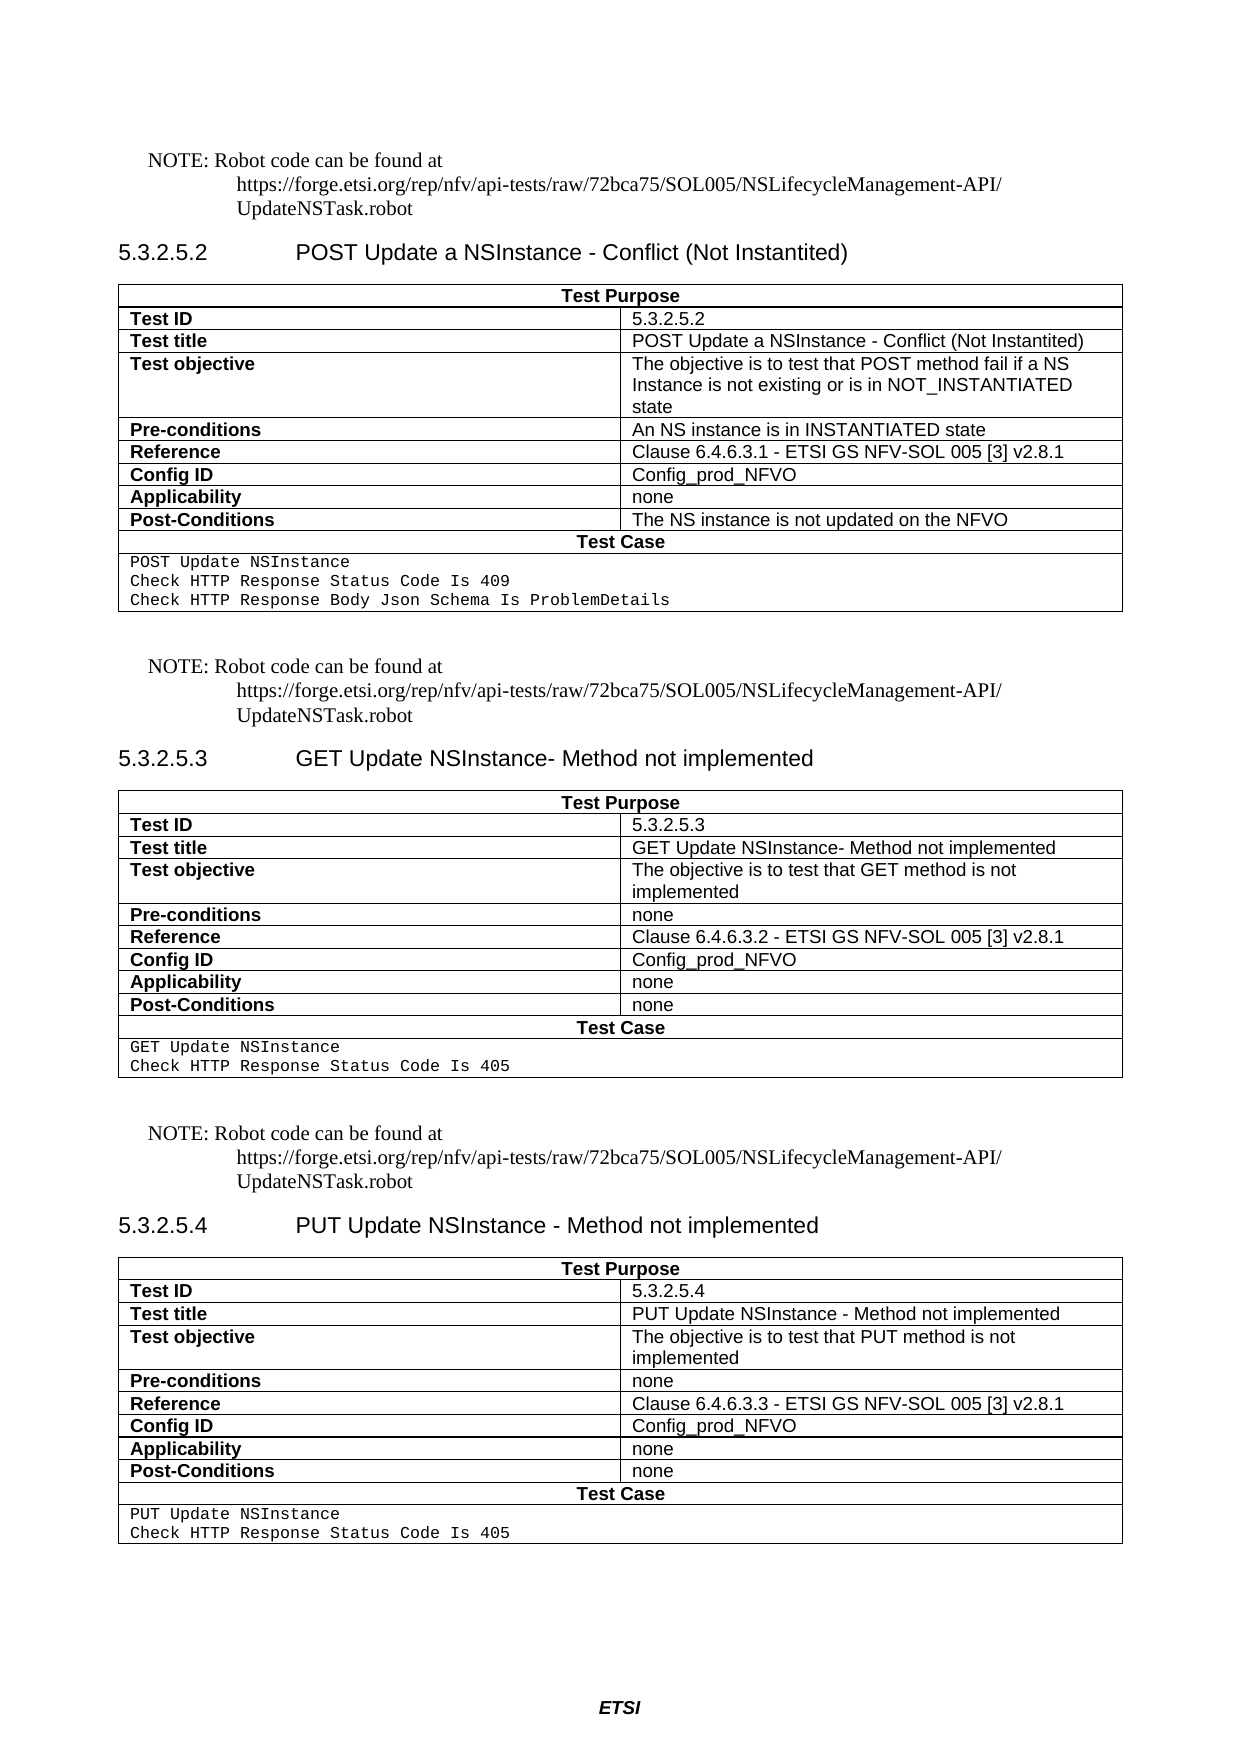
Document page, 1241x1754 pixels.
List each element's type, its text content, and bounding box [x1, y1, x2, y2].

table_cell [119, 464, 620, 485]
subtitle 5.3.2.5.4 PUT Update NSInstance - Method not implemented [118, 1212, 1122, 1238]
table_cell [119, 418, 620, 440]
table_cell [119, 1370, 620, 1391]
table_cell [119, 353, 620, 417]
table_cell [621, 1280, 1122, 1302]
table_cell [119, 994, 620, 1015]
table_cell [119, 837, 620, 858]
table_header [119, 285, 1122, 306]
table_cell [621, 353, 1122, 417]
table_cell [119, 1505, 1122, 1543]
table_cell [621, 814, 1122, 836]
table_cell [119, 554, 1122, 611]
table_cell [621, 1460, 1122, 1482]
subtitle 5.3.2.5.3 GET Update NSInstance- Method not implemented [118, 745, 1122, 772]
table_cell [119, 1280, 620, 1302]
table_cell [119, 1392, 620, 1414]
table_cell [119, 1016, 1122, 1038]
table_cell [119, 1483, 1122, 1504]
subtitle 5.3.2.5.2 POST Update a NSInstance - Conflict (Not Instantited) [118, 239, 1122, 265]
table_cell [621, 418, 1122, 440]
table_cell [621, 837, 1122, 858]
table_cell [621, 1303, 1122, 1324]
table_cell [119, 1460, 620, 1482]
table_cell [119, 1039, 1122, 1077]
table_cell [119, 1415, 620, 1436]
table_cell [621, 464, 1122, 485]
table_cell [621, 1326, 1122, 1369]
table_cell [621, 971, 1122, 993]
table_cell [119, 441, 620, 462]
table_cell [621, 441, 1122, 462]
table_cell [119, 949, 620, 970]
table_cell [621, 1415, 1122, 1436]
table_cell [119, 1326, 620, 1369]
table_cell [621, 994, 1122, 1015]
text NOTE: Robot code can be found at https://forge.etsi.org/rep/nfv/api-tests/raw/72bca75/SOL005/NSLifecycleManagement-API/UpdateNSTask.robot [148, 148, 1122, 220]
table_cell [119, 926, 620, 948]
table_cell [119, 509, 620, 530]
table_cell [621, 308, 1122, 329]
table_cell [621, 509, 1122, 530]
text NOTE: Robot code can be found at https://forge.etsi.org/rep/nfv/api-tests/raw/72bca75/SOL005/NSLifecycleManagement-API/UpdateNSTask.robot [148, 1121, 1122, 1193]
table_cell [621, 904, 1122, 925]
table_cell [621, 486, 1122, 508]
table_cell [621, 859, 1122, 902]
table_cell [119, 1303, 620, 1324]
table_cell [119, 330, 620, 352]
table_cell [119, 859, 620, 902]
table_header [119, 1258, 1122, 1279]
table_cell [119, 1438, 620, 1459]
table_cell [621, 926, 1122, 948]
text NOTE: Robot code can be found at https://forge.etsi.org/rep/nfv/api-tests/raw/72bca75/SOL005/NSLifecycleManagement-API/UpdateNSTask.robot [148, 654, 1122, 727]
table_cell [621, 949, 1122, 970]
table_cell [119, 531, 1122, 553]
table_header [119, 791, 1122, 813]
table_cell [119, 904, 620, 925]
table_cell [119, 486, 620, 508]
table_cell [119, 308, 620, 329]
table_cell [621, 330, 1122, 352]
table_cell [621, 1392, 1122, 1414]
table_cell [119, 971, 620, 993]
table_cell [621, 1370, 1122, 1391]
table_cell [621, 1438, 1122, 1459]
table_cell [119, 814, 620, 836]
